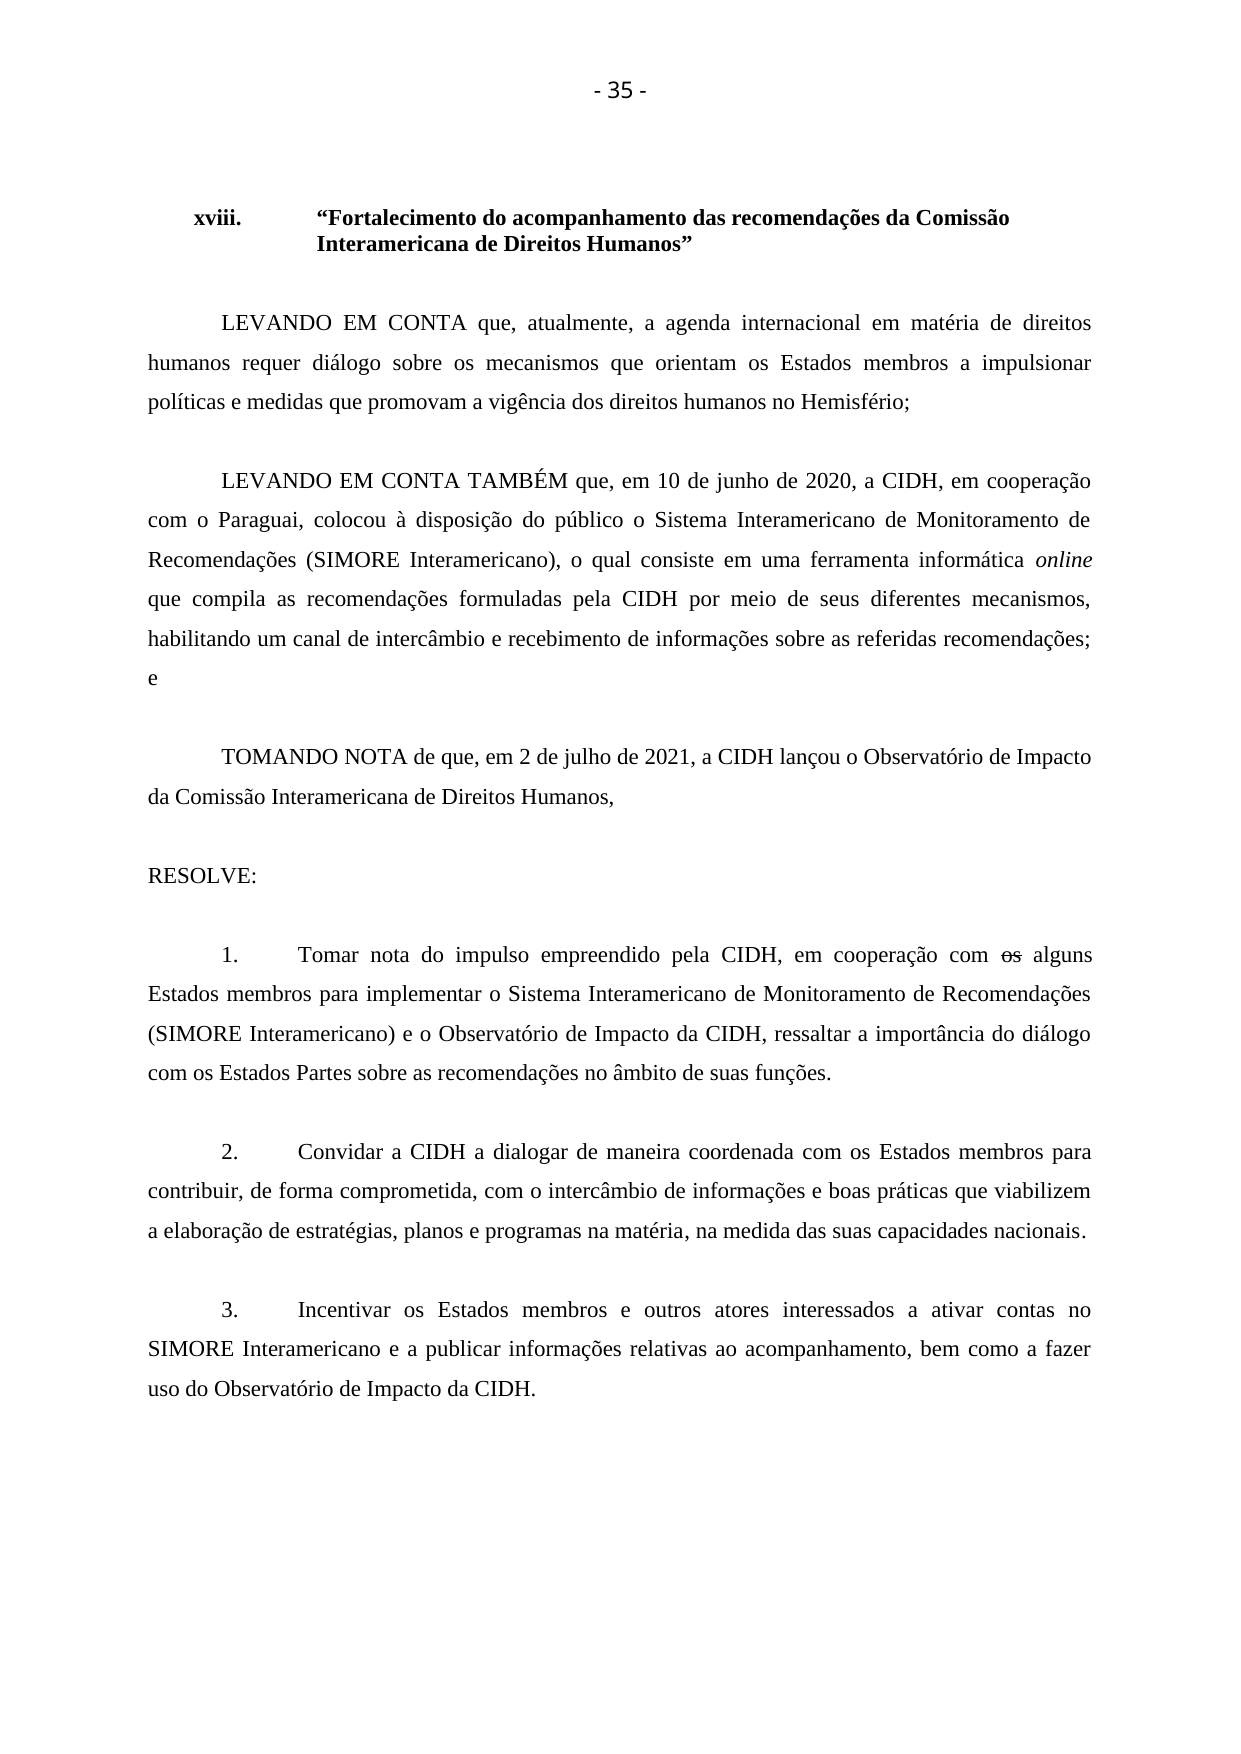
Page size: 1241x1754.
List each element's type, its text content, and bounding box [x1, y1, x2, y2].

text LEVANDO EM CONTA que, atualmente, a agenda internacional em matéria de direitos humanos requer diálogo sobre os mecanismos que orientam os Estados membros a impulsionar políticas e medidas que promovam a vigência dos direitos humanos no Hemisfério; [148, 309, 1093, 414]
text LEVANDO EM CONTA TAMBÉM que, em 10 de junho de 2020, a CIDH, em cooperação com o Paraguai, colocou à disposição do público o Sistema Interamericano de Monitoramento de Recomendações (SIMORE Interamericano), o qual consiste em uma ferramenta informática online que compila as recomendações formuladas pela CIDH por meio de seus diferentes mecanismos, habilitando um canal de intercâmbio e recebimento de informações sobre as referidas recomendações; e [148, 467, 1093, 691]
text TOMANDO NOTA de que, em 2 de julho de 2021, a CIDH lançou o Observatório de Impacto da Comissão Interamericana de Direitos Humanos, [148, 743, 1093, 809]
text 1. Tomar nota do impulso empreendido pela CIDH, em cooperação com os alguns Estados membros para implementar o Sistema Interamericano de Monitoramento de Recomendações (SIMORE Interamericano) e o Observatório de Impacto da CIDH, ressaltar a importância do diálogo com os Estados Partes sobre as recomendações no âmbito de suas funções. [148, 941, 1093, 1086]
text RESOLVE: [148, 862, 1093, 888]
text 3. Incentivar os Estados membros e outros atores interessados a ativar contas no SIMORE Interamericano e a publicar informações relativas ao acompanhamento, bem como a fazer uso do Observatório de Impacto da CIDH. [148, 1296, 1093, 1401]
subtitle “Fortalecimento do acompanhamento das recomendações da Comissão Interamericana de Direitos Humanos” [241, 204, 1093, 256]
text 2. Convidar a CIDH a dialogar de maneira coordenada com os Estados membros para contribuir, de forma comprometida, com o intercâmbio de informações e boas práticas que viabilizem a elaboração de estratégias, planos e programas na matéria, na medida das suas capacidades nacionais. [148, 1138, 1093, 1243]
